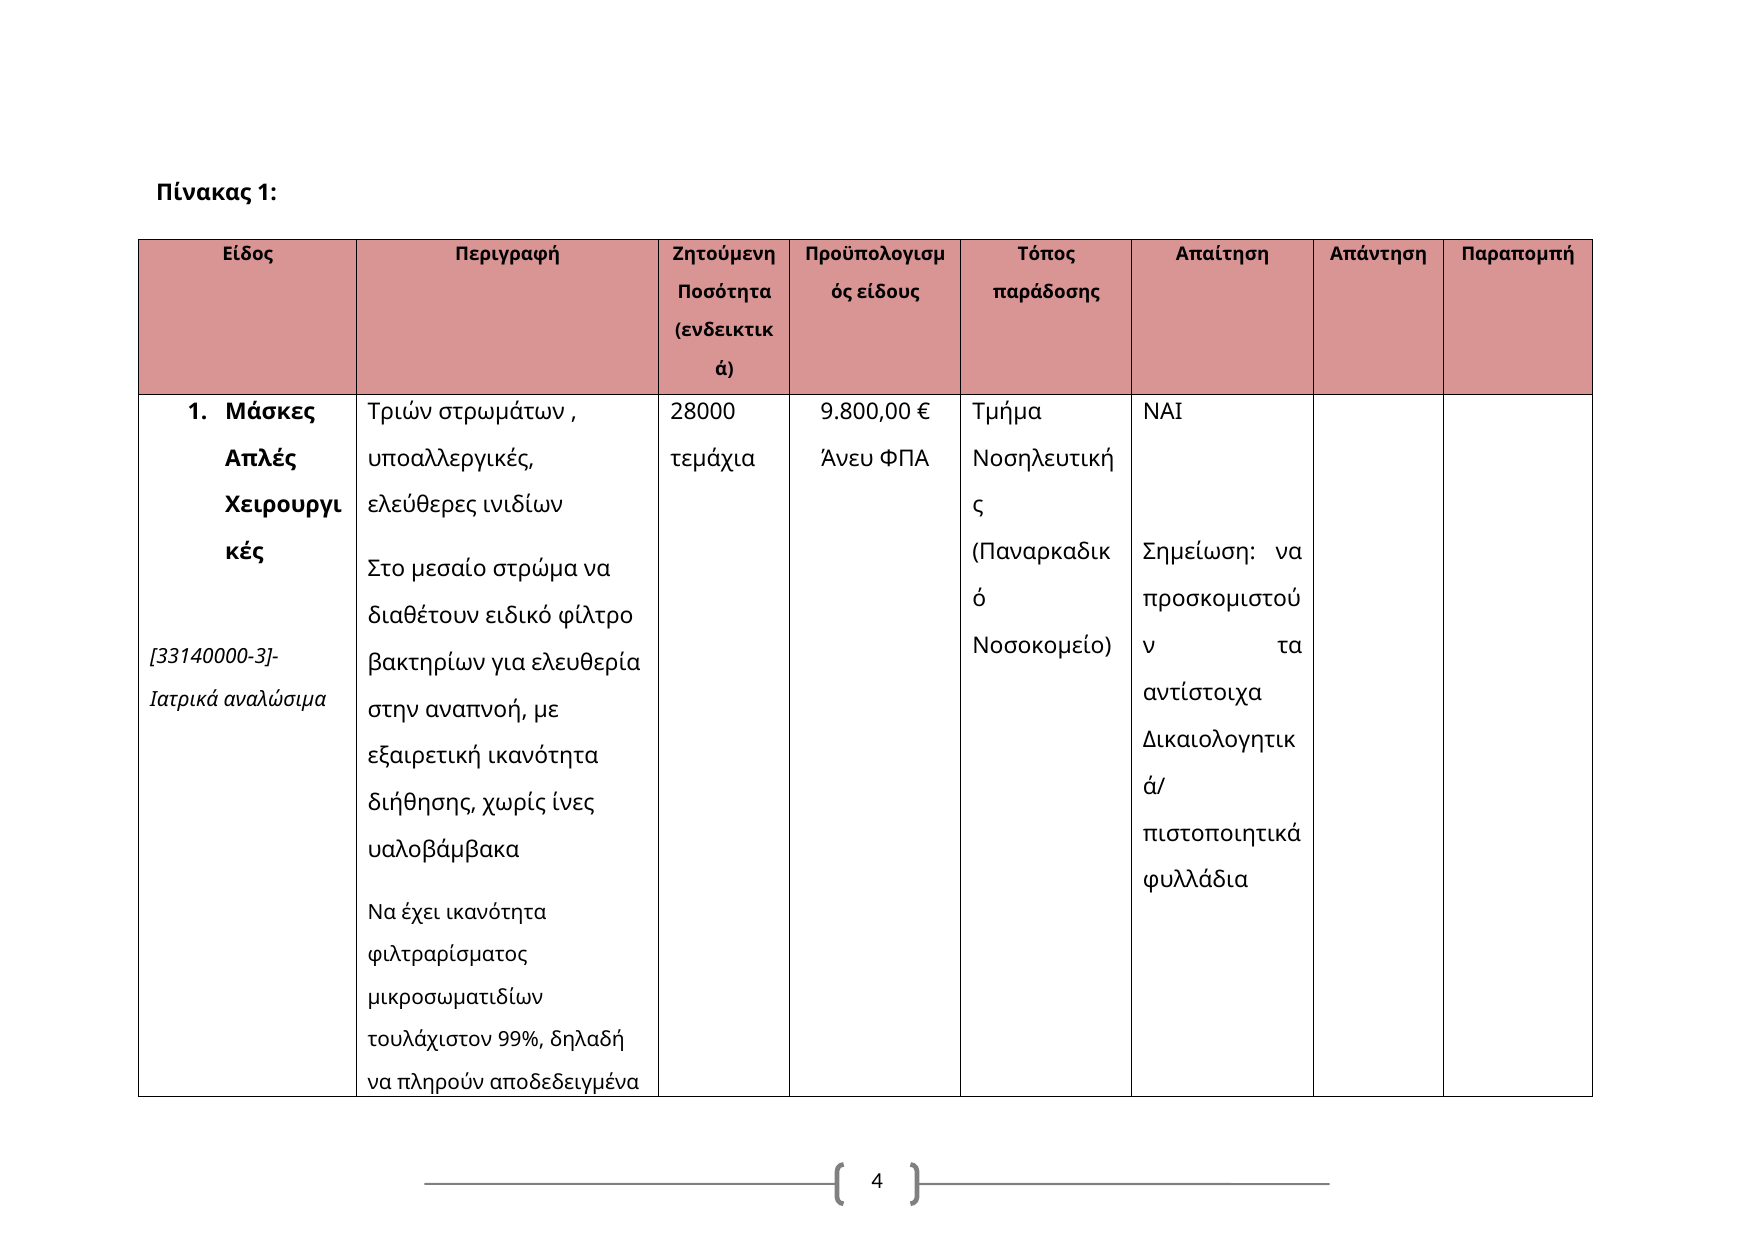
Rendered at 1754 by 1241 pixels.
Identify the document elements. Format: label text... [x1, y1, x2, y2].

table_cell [1132, 395, 1313, 1096]
table_cell [1444, 395, 1592, 1096]
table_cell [139, 395, 356, 1096]
table_header Προϋπολογισμός είδους [790, 240, 960, 394]
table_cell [961, 395, 1131, 1096]
table_header Είδος [139, 240, 356, 394]
table_header Απαίτηση [1132, 240, 1313, 394]
table_cell 28000 τεμάχια [659, 395, 789, 1096]
table_cell 9.800,00 € Άνευ ΦΠΑ [790, 395, 960, 1096]
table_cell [357, 395, 658, 1096]
text Πίνακας 1: [150, 176, 1604, 207]
table_header Παραπομπή [1444, 240, 1592, 394]
table_header Ζητούμενη Ποσότητα (ενδεικτικά) [659, 240, 789, 394]
table_header Τόπος παράδοσης [961, 240, 1131, 394]
table_header Απάντηση [1314, 240, 1443, 394]
table_header Περιγραφή [357, 240, 658, 394]
table_cell [1314, 395, 1443, 1096]
